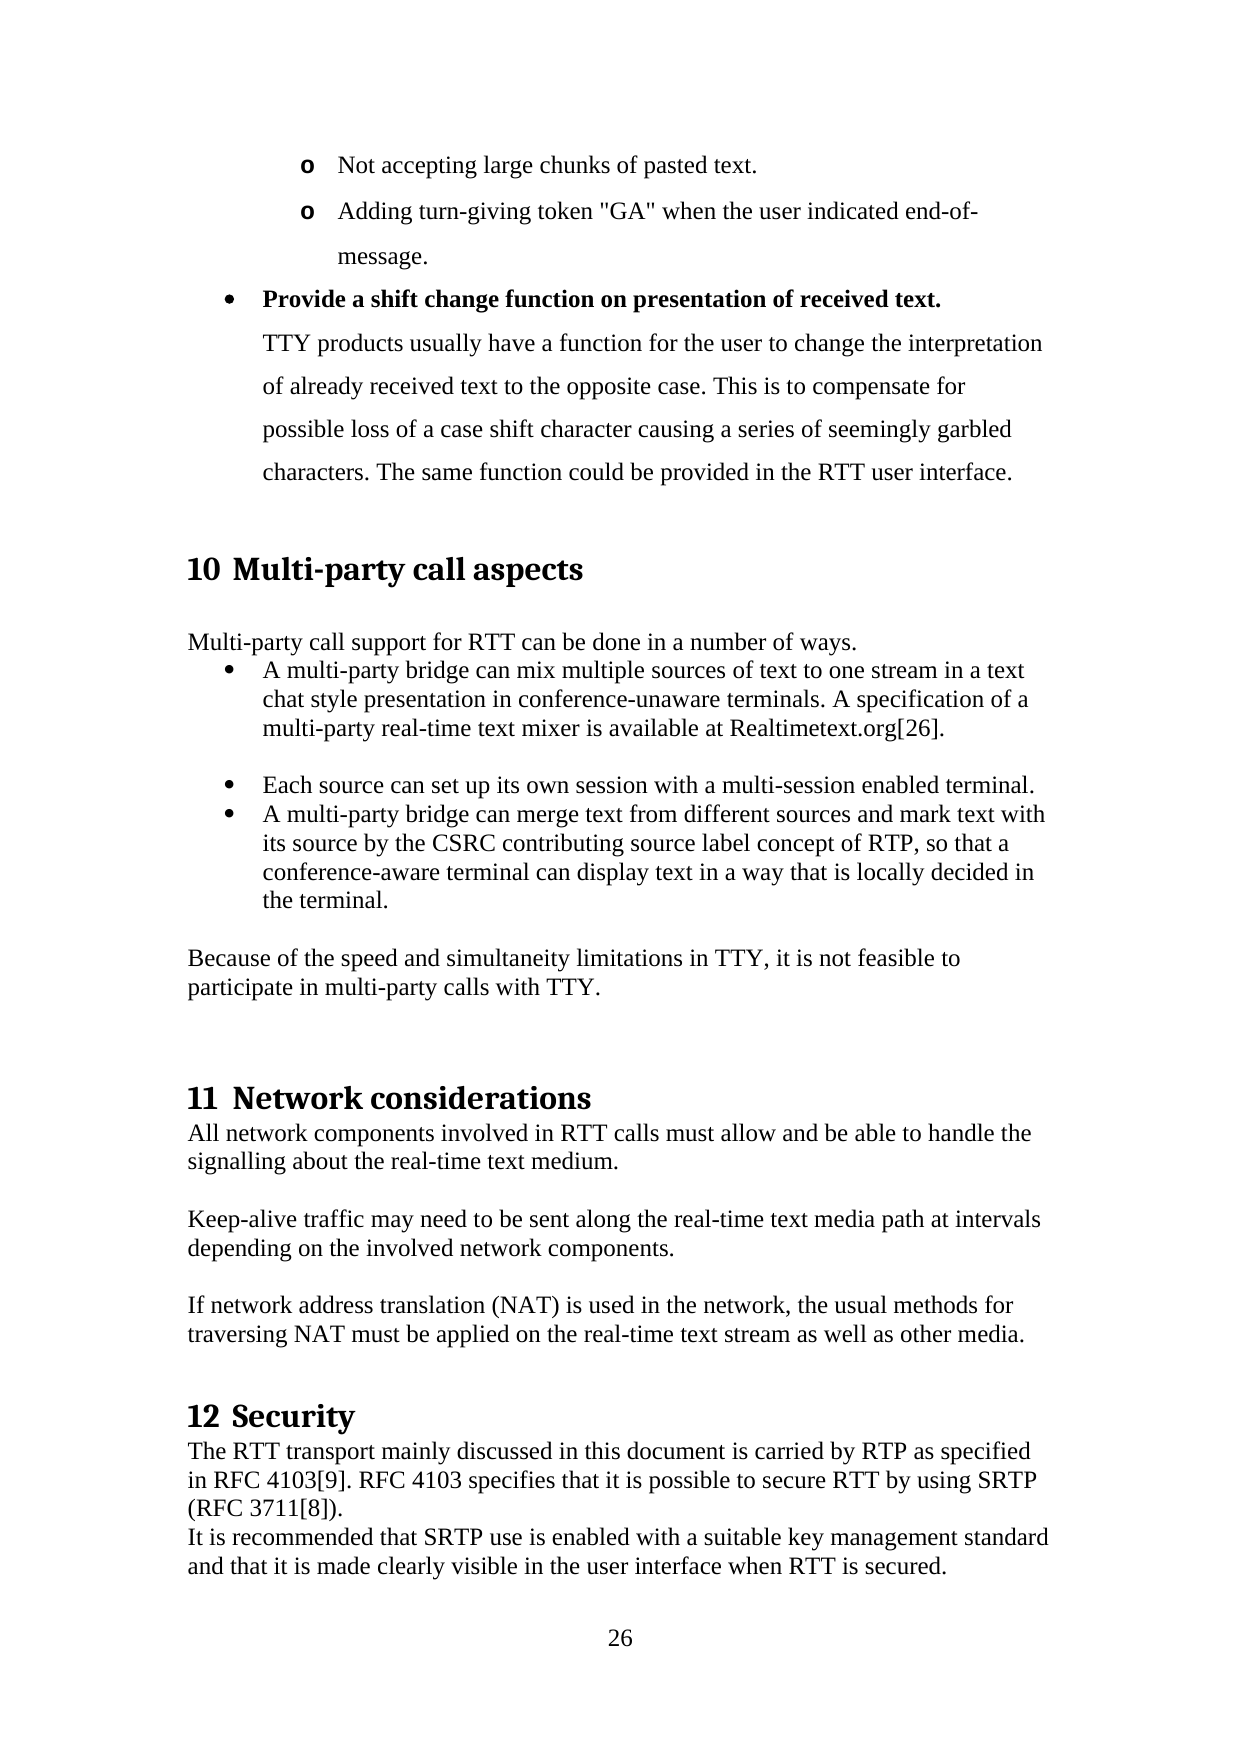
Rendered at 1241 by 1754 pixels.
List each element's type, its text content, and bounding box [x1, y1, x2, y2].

list Provide a shift change function on presentation of received text. TTY products usually have a function for the user to change the interpretation of already received text to the opposite case. This is to compensate for possible loss of a case shift character causing a series of seemingly garbled characters. The same function could be provided in the RTT user interface. [225, 284, 1053, 486]
text Because of the speed and simultaneity limitations in TTY, it is not feasible to participate in multi-party calls with TTY. [187, 943, 1053, 1001]
text Keep-alive traffic may need to be sent along the real-time text media path at intervals depending on the involved network components. [187, 1204, 1053, 1261]
subtitle Multi-party call aspects [187, 550, 1053, 627]
subtitle Security [187, 1398, 1053, 1436]
list A multi-party bridge can mix multiple sources of text to one stream in a text chat style presentation in conference-unaware terminals. A specification of a multi-party real-time text mixer is available at Realtimetext.org[26]. [225, 656, 1053, 742]
text All network components involved in RTT calls must allow and be able to handle the signalling about the real-time text medium. [187, 1118, 1053, 1175]
list Each source can set up its own session with a multi-session enabled terminal. [225, 771, 1053, 799]
list Adding turn-giving token "GA" when the user indicated end-of-message. [300, 196, 1053, 270]
text Multi-party call support for RTT can be done in a number of ways. [187, 627, 1053, 656]
text If network address translation (NAT) is used in the network, the usual methods for traversing NAT must be applied on the real-time text stream as well as other media. [187, 1290, 1053, 1348]
text The RTT transport mainly discussed in this document is carried by RTP as specified in RFC 4103[9]. RFC 4103 specifies that it is possible to secure RTT by using SRTP (RFC 3711[8]). [187, 1436, 1053, 1522]
text It is recommended that SRTP use is enabled with a suitable key management standard and that it is made clearly visible in the user interface when RTT is secured. [187, 1522, 1053, 1580]
list A multi-party bridge can merge text from different sources and mark text with its source by the CSRC contributing source label concept of RTP, so that a conference-aware terminal can display text in a way that is locally decided in the terminal. [225, 799, 1053, 914]
list Not accepting large chunks of pasted text. [300, 150, 1053, 181]
subtitle Network considerations [187, 1079, 1053, 1118]
